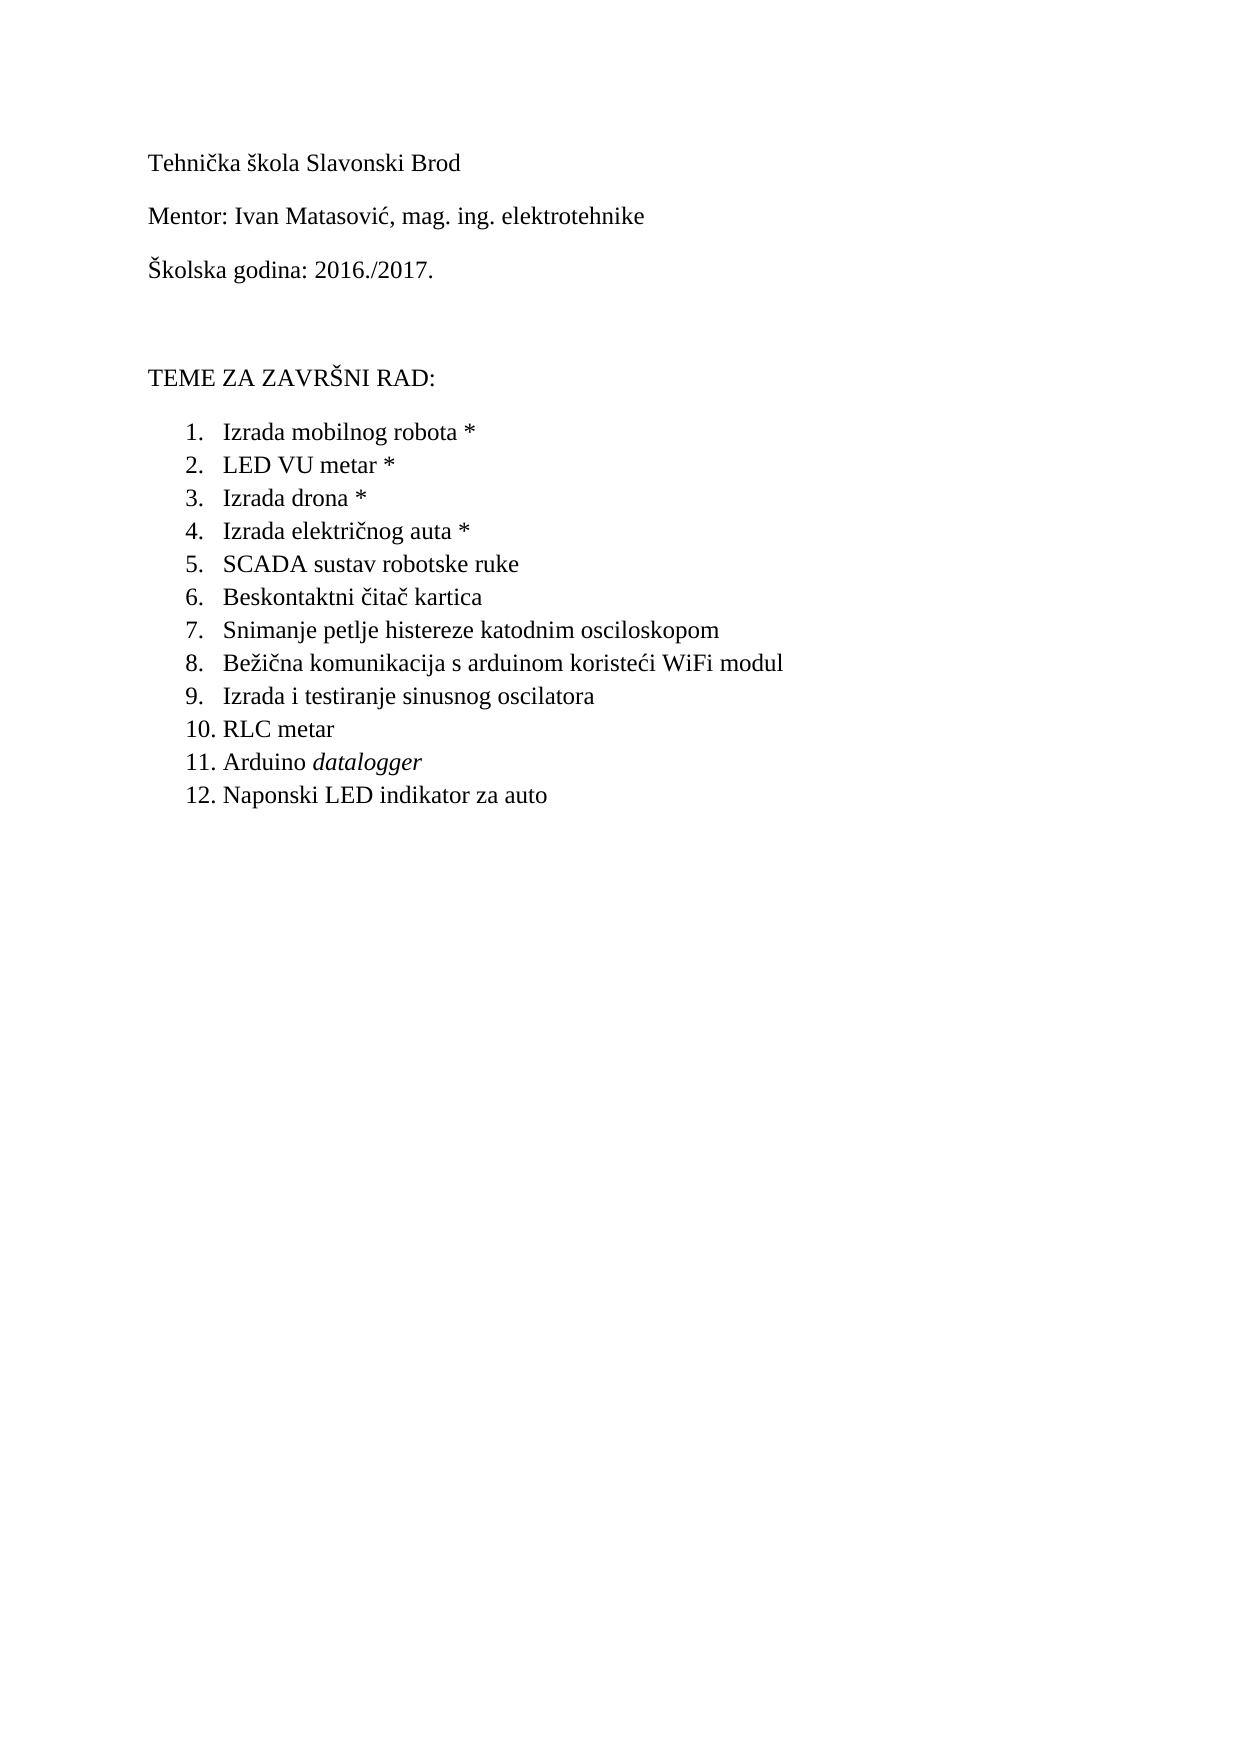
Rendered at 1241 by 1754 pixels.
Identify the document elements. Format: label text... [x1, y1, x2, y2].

list Izrada mobilnog robota * [185, 417, 1093, 446]
list Izrada električnog auta * [185, 516, 1093, 545]
list RLC metar [185, 714, 1093, 743]
list Beskontaktni čitač kartica [185, 582, 1093, 611]
list Arduino datalogger [185, 747, 1093, 776]
list Izrada i testiranje sinusnog oscilatora [185, 681, 1093, 710]
text Mentor: Ivan Matasović, mag. ing. elektrotehnike [148, 201, 1093, 230]
list SCADA sustav robotske ruke [185, 549, 1093, 578]
list Bežična komunikacija s arduinom koristeći WiFi modul [185, 648, 1093, 677]
list LED VU metar * [185, 450, 1093, 479]
text Školska godina: 2016./2017. [148, 255, 1093, 284]
text TEME ZA ZAVRŠNI RAD: [148, 363, 1093, 392]
list Izrada drona * [185, 483, 1093, 512]
text Tehnička škola Slavonski Brod [148, 148, 1093, 176]
list Snimanje petlje histereze katodnim osciloskopom [185, 615, 1093, 644]
list Naponski LED indikator za auto [185, 780, 1093, 809]
